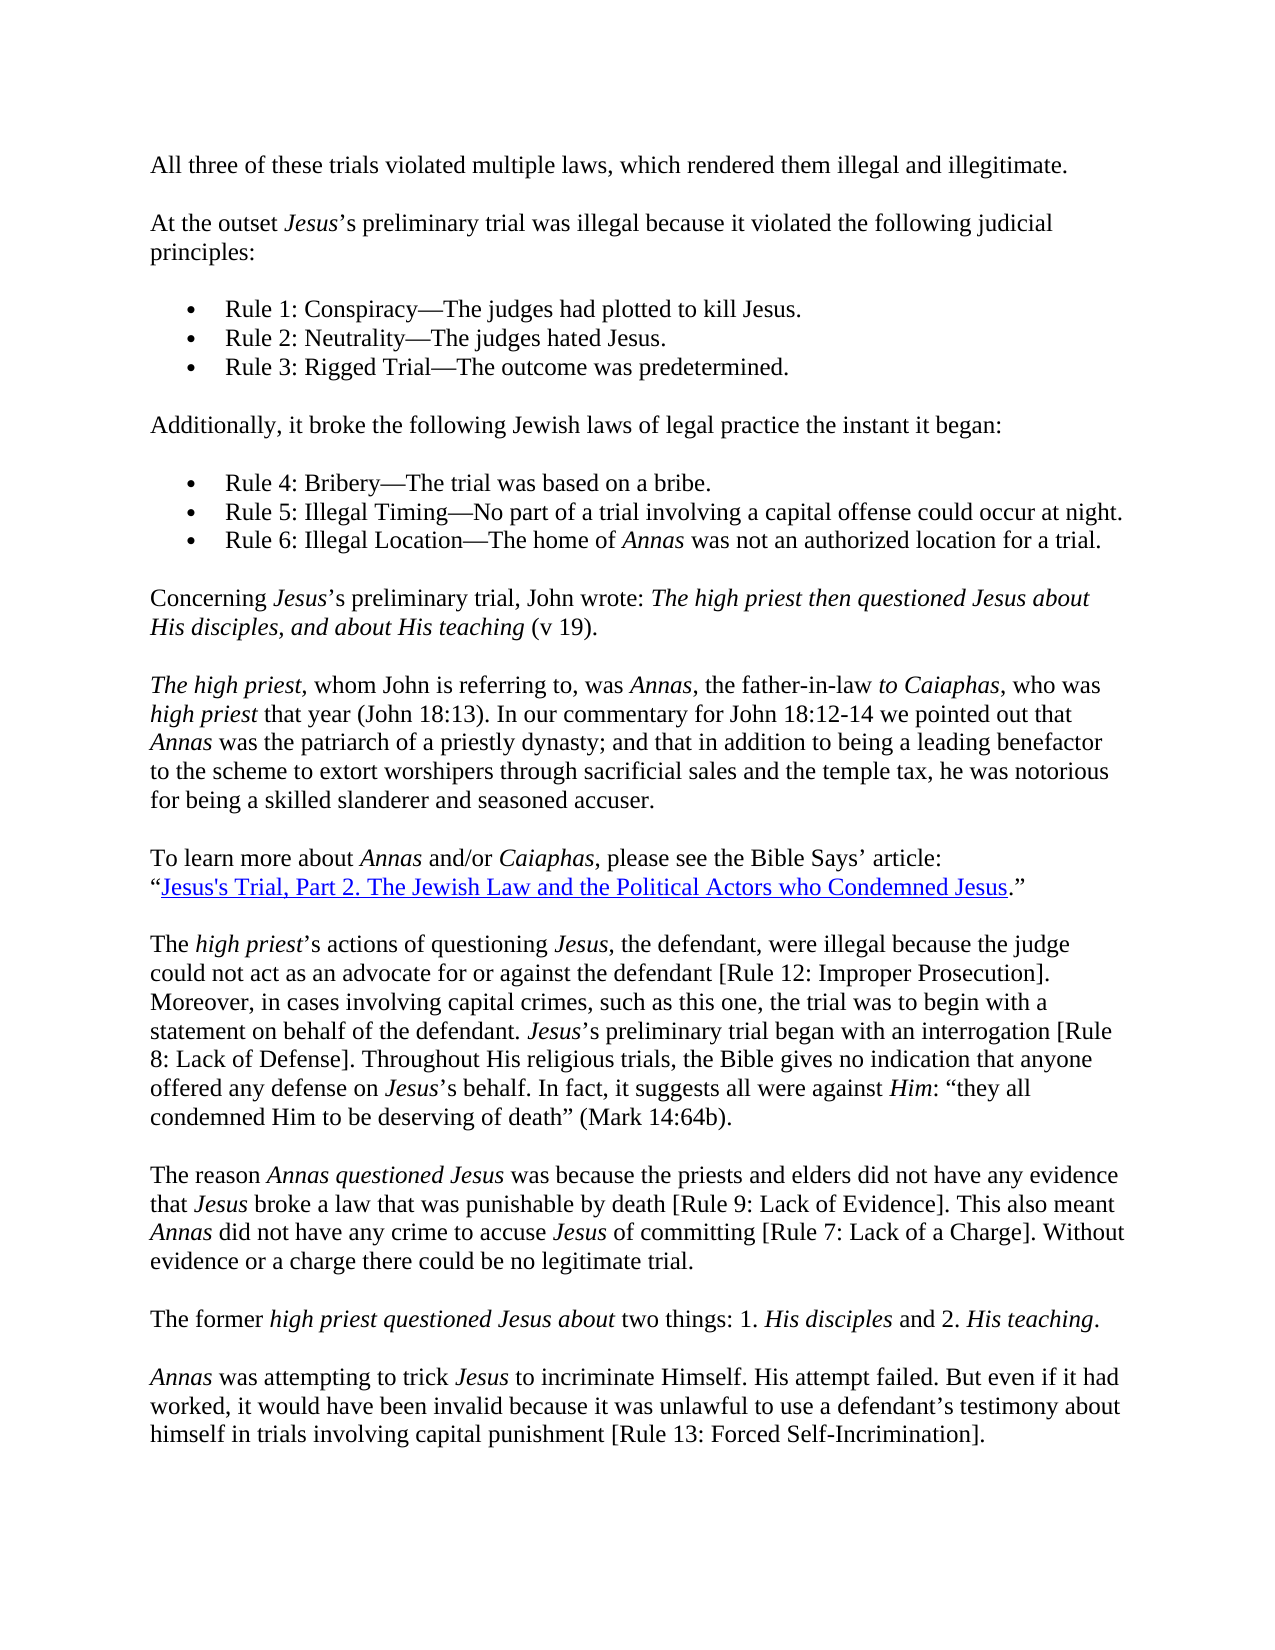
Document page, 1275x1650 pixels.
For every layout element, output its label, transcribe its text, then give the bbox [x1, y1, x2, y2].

list Rule 3: Rigged Trial—The outcome was predetermined. [187, 352, 1125, 381]
text The former high priest questioned Jesus about two things: 1. His disciples and 2. His teaching. [150, 1304, 1125, 1333]
text The high priest’s actions of questioning Jesus, the defendant, were illegal because the judge could not act as an advocate for or against the defendant [Rule 12: Improper Prosecution]. Moreover, in cases involving capital crimes, such as this one, the trial was to begin with a statement on behalf of the defendant. Jesus’s preliminary trial began with an interrogation [Rule 8: Lack of Defense]. Throughout His religious trials, the Bible gives no indication that anyone offered any defense on Jesus’s behalf. In fact, it suggests all were against Him: “they all condemned Him to be deserving of death” (Mark 14:64b). [150, 929, 1125, 1131]
text The high priest, whom John is referring to, was Annas, the father-in-law to Caiaphas, who was high priest that year (John 18:13). In our commentary for John 18:12-14 we pointed out that Annas was the patriarch of a priestly dynasty; and that in addition to being a leading benefactor to the scheme to extort worshipers through sacrificial sales and the temple tax, he was notorious for being a skilled slanderer and seasoned accuser. [150, 670, 1125, 814]
text The reason Annas questioned Jesus was because the priests and elders did not have any evidence that Jesus broke a law that was punishable by death [Rule 9: Lack of Evidence]. This also meant Annas did not have any crime to accuse Jesus of committing [Rule 7: Lack of a Charge]. Without evidence or a charge there could be no legitimate trial. [150, 1160, 1125, 1275]
text All three of these trials violated multiple laws, which rendered them illegal and illegitimate. [150, 150, 1125, 179]
text Annas was attempting to trick Jesus to incriminate Himself. His attempt failed. But even if it had worked, it would have been invalid because it was unlawful to use a defendant’s testimony about himself in trials involving capital punishment [Rule 13: Forced Self-Incrimination]. [150, 1362, 1125, 1448]
text To learn more about Annas and/or Caiaphas, please see the Bible Says’ article: “Jesus's Trial, Part 2. The Jewish Law and the Political Actors who Condemned Jesus.” [150, 843, 1125, 900]
text Concerning Jesus’s preliminary trial, John wrote: The high priest then questioned Jesus about His disciples, and about His teaching (v 19). [150, 583, 1125, 641]
list Rule 6: Illegal Location—The home of Annas was not an authorized location for a trial. [187, 525, 1125, 554]
text At the outset Jesus’s preliminary trial was illegal because it violated the following judicial principles: [150, 208, 1125, 265]
list Rule 5: Illegal Timing—No part of a trial involving a capital offense could occur at night. [187, 497, 1125, 525]
list Rule 2: Neutrality—The judges hated Jesus. [187, 323, 1125, 352]
text Additionally, it broke the following Jewish laws of legal practice the instant it began: [150, 410, 1125, 439]
list Rule 4: Bribery—The trial was based on a bribe. [187, 468, 1125, 497]
list Rule 1: Conspiracy—The judges had plotted to kill Jesus. [187, 294, 1125, 323]
